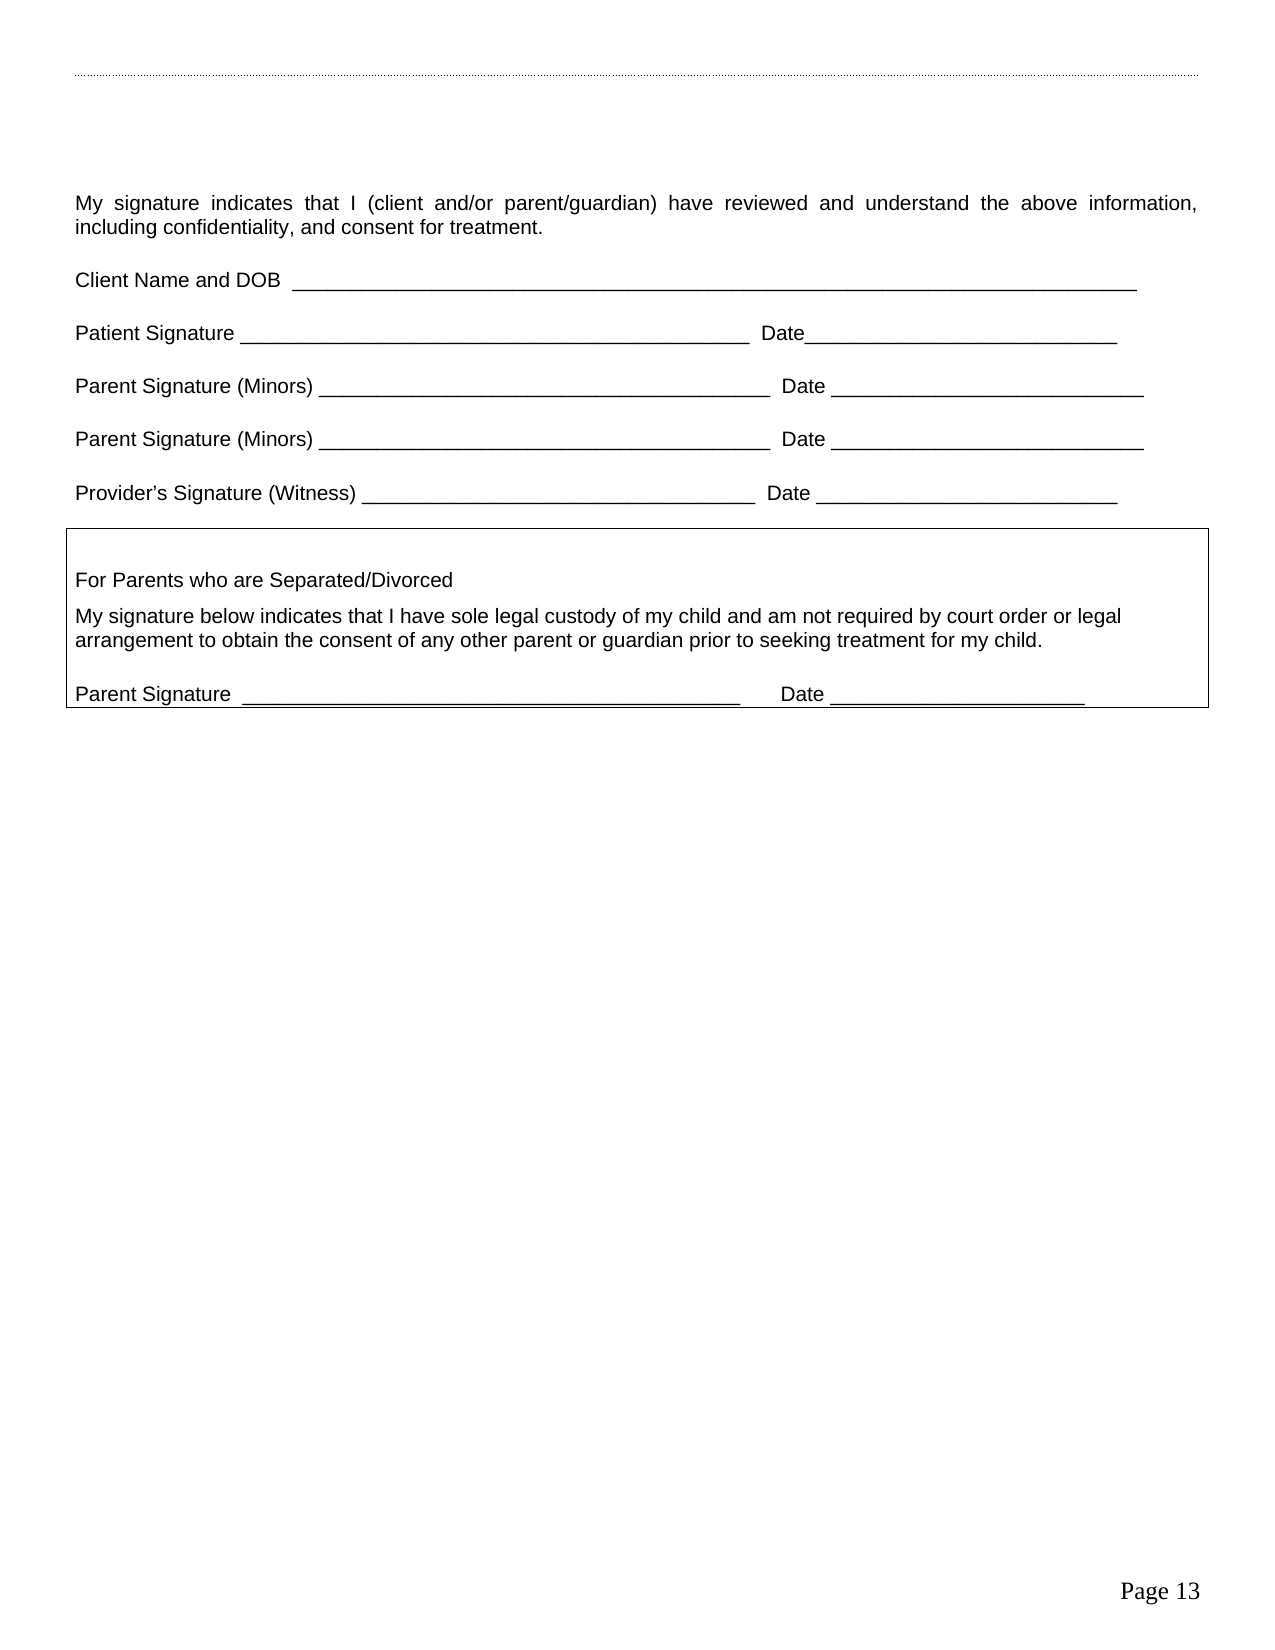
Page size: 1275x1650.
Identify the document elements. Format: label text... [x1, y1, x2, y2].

text My signature indicates that I (client and/or parent/guardian) have reviewed and understand the above information, including confidentiality, and consent for treatment. [75, 75, 1200, 239]
text Patient Signature ____________________________________________ Date___________________________ [75, 321, 1200, 345]
text My signature below indicates that I have sole legal custody of my child and am not required by court order or legal arrangement to obtain the consent of any other parent or guardian prior to seeking treatment for my child. [67, 601, 1208, 652]
text Parent Signature (Minors) _______________________________________ Date ___________________________ [75, 374, 1200, 398]
text Provider’s Signature (Witness) __________________________________ Date __________________________ [75, 480, 1200, 504]
text Parent Signature (Minors) _______________________________________ Date ___________________________ [75, 427, 1200, 451]
text Client Name and DOB _________________________________________________________________________ [75, 268, 1200, 292]
text Parent Signature ___________________________________________ Date ______________________ [67, 678, 1208, 707]
text For Parents who are Separated/Divorced [67, 565, 1208, 592]
